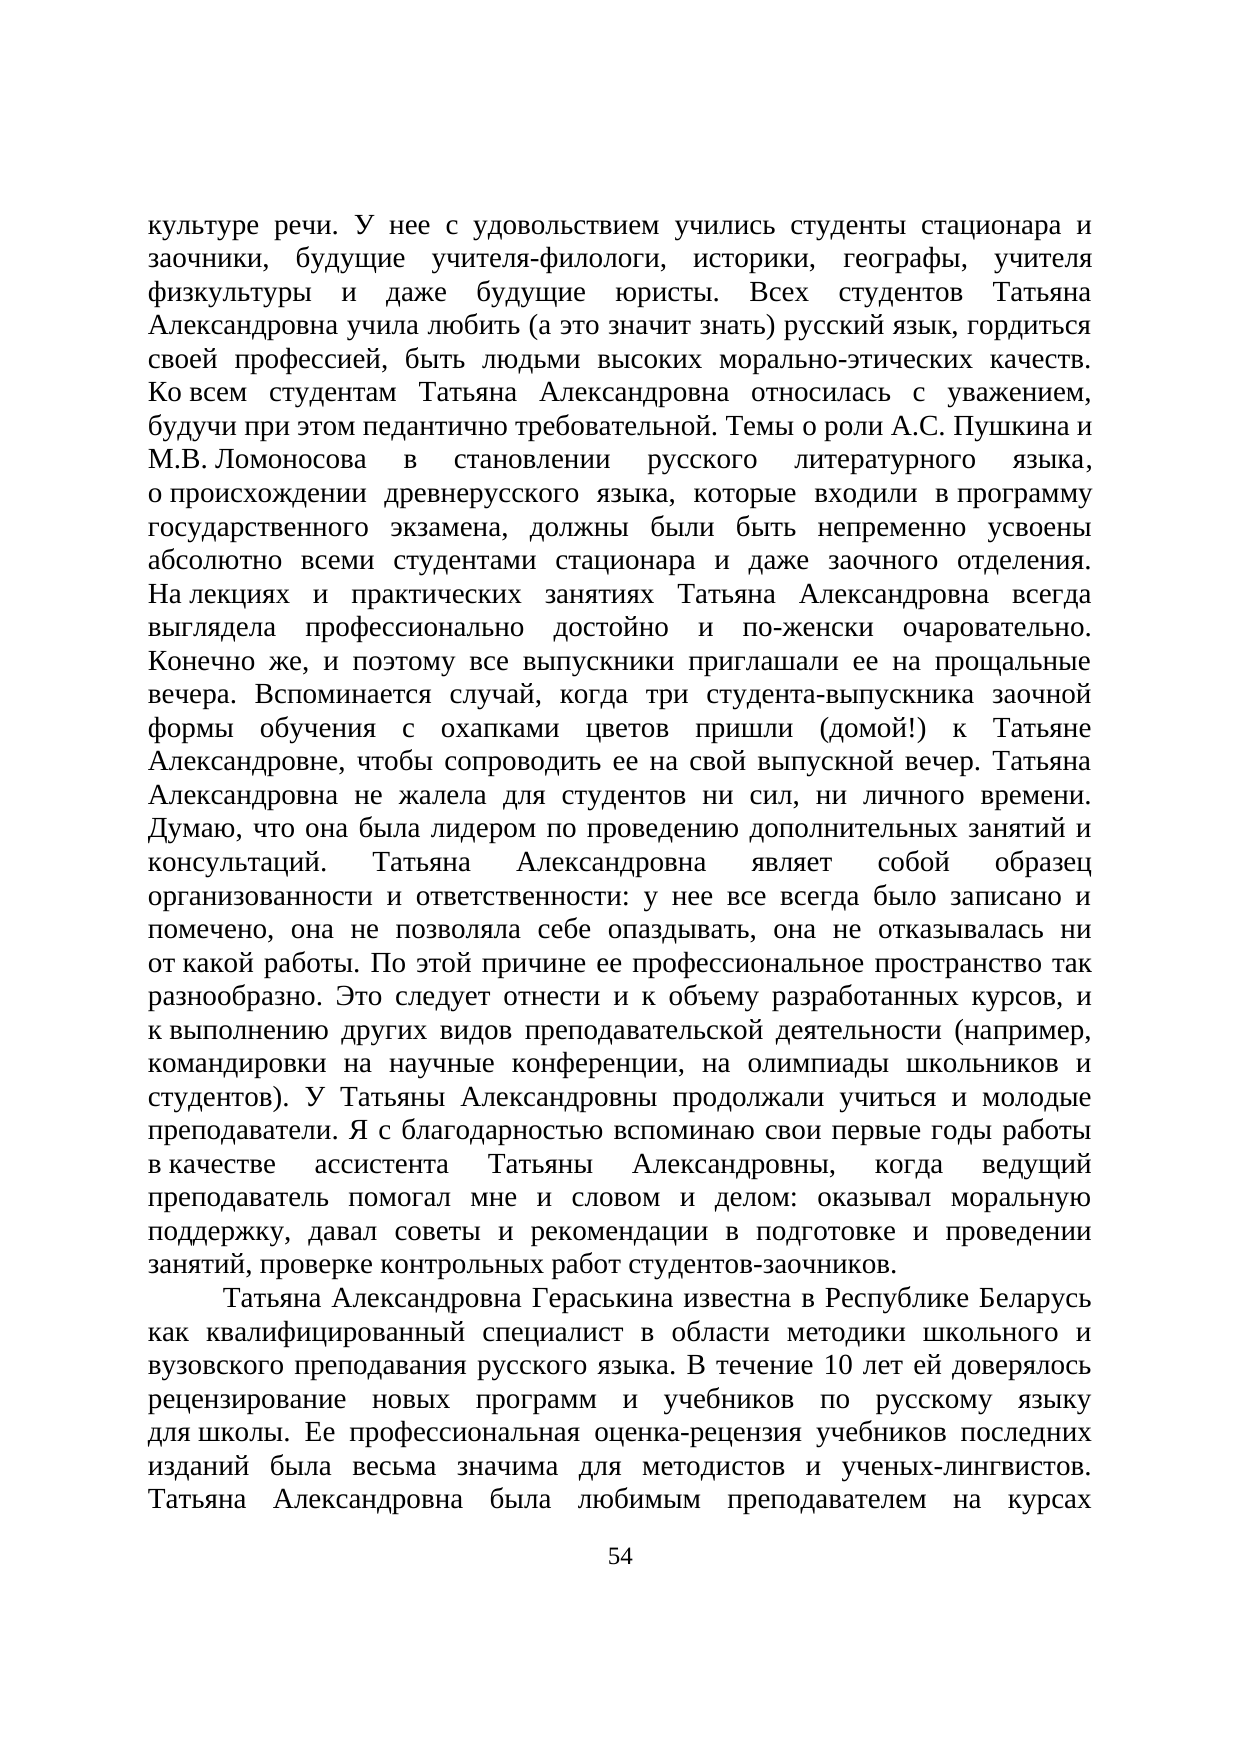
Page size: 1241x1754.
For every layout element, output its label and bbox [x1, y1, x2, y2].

text [148, 1280, 1092, 1515]
text [148, 207, 1092, 1280]
